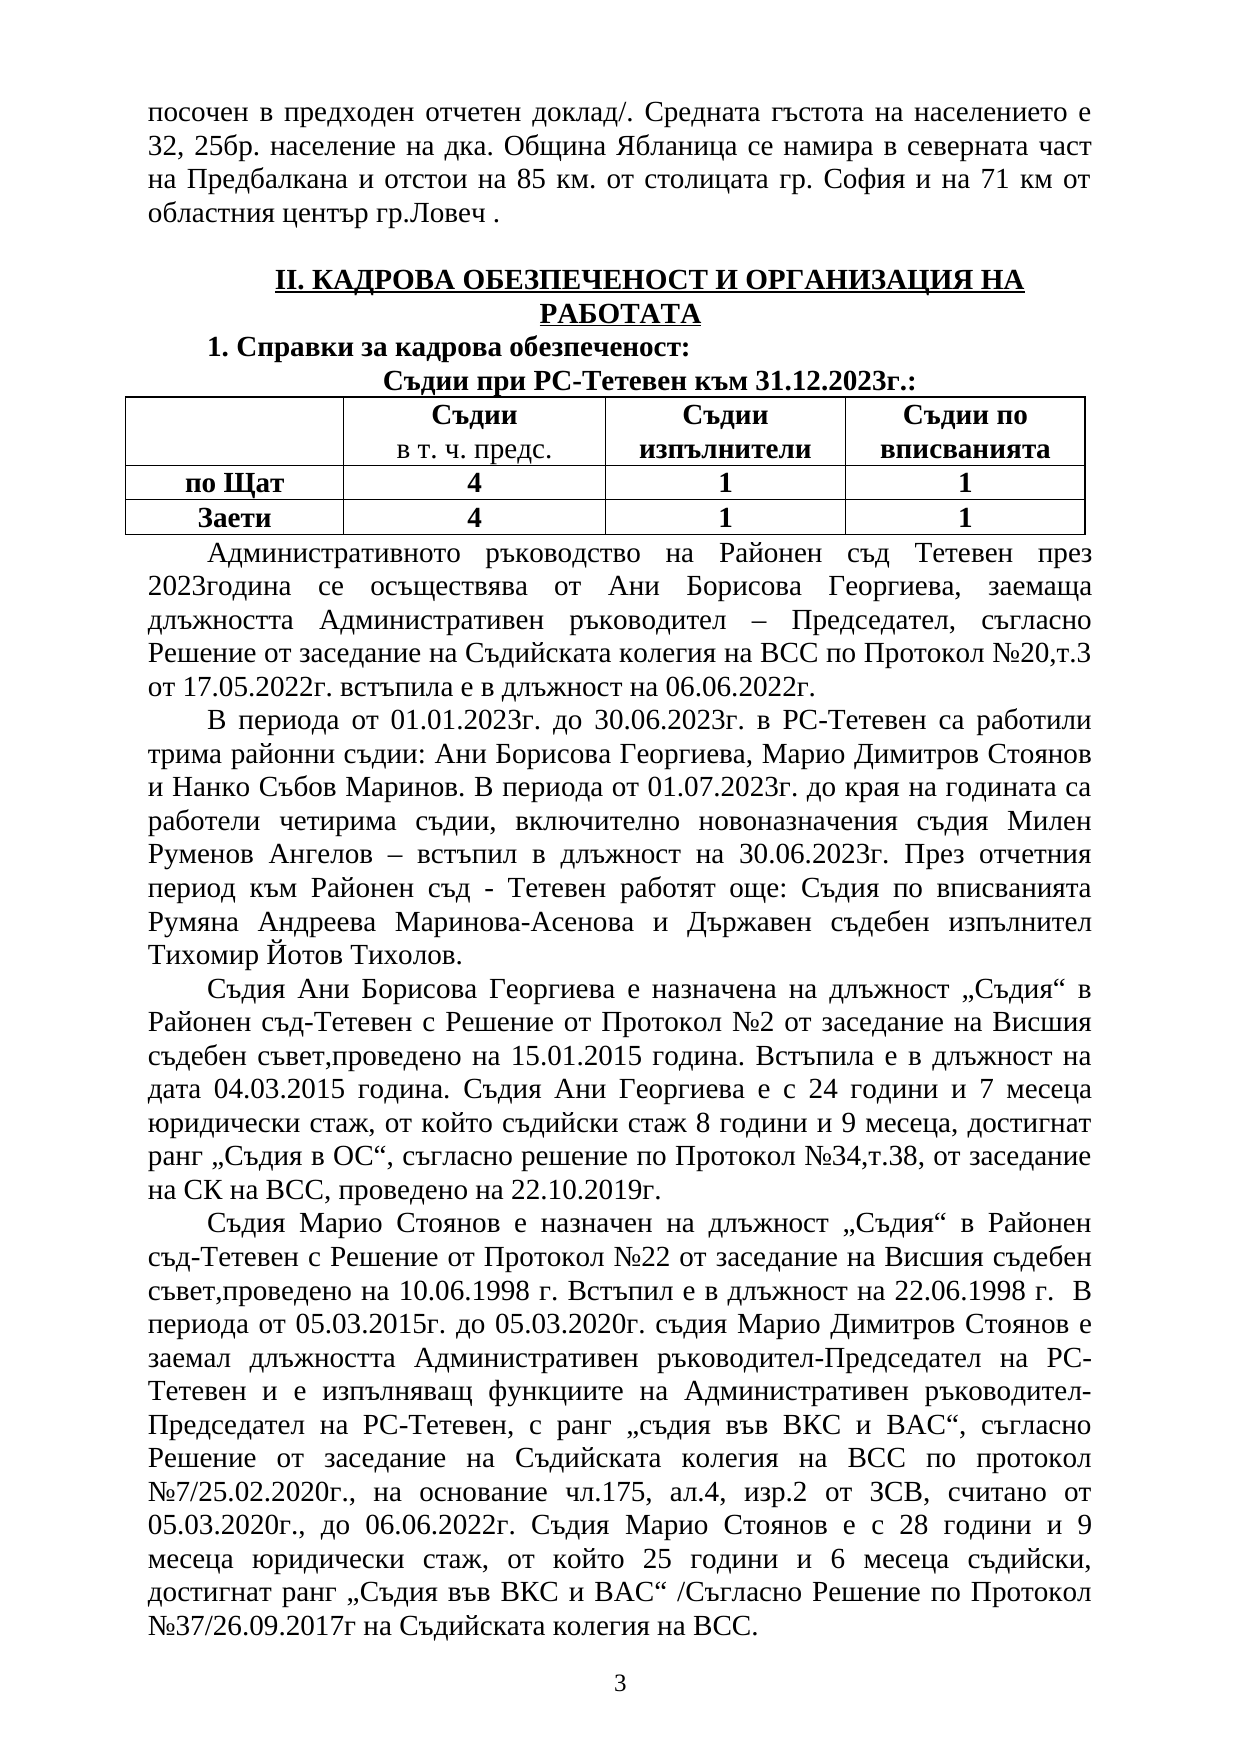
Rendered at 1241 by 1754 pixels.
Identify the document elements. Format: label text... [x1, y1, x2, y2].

text ІІ. КАДРОВА ОБЕЗПЕЧЕНОСТ И ОРГАНИЗАЦИЯ НА РАБОТАТА [148, 262, 1093, 329]
table_header [126, 398, 343, 464]
text В периода от 01.01.2023г. до 30.06.2023г. в РС-Тетевен са работили трима районни съдии: Ани Борисова Георгиева, Марио Димитров Стоянов и Нанко Събов Маринов. В периода от 01.07.2023г. до края на годината са работели четирима съдии, включително новоназначения съдия Милен Руменов Ангелов – встъпил в длъжност на 30.06.2023г. През отчетния период към Районен съд - Тетевен работят още: Съдия по вписванията Румяна Андреева Маринова-Асенова и Държавен съдебен изпълнител Тихомир Йотов Тихолов. [148, 702, 1093, 971]
table_header Съдии в т. ч. предс. [344, 398, 605, 464]
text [148, 94, 1093, 229]
text Съдия Ани Борисова Георгиева е назначена на длъжност „Съдия“ в Районен съд-Тетевен с Решение от Протокол №2 от заседание на Висшия съдебен съвет,проведено на 15.01.2015 година. Встъпила е в длъжност на дата 04.03.2015 година. Съдия Ани Георгиева е с 24 години и 7 месеца юридически стаж, от който съдийски стаж 8 години и 9 месеца, достигнат ранг „Съдия в ОС“, съгласно решение по Протокол №34,т.38, от заседание на СК на ВСС, проведено на 22.10.2019г. [148, 971, 1093, 1206]
table_header Съдии изпълнители [606, 398, 845, 464]
text Административното ръководство на Районен съд Тетевен през 2023година се осъществява от Ани Борисова Георгиева, заемаща длъжността Административен ръководител – Председател, съгласно Решение от заседание на Съдийската колегия на ВСС по Протокол №20,т.3 от 17.05.2022г. встъпила е в длъжност на 06.06.2022г. [148, 535, 1093, 702]
table_cell Заети [126, 500, 343, 534]
table_cell 1 [606, 466, 845, 499]
text 1. Справки за кадрова обезпеченост: [148, 329, 1093, 363]
table_cell 1 [606, 500, 845, 534]
table_cell по Щат [126, 466, 343, 499]
table_cell 4 [344, 466, 605, 499]
table_cell 1 [846, 466, 1084, 499]
table_cell 4 [344, 500, 605, 534]
table_header Съдии по вписванията [846, 398, 1084, 464]
table_cell 1 [846, 500, 1084, 534]
text Съдии при РС-Тетевен към 31.12.2023г.: [148, 363, 1093, 396]
text Съдия Марио Стоянов е назначен на длъжност „Съдия“ в Районен съд-Тетевен с Решение от Протокол №22 от заседание на Висшия съдебен съвет,проведено на 10.06.1998 г. Встъпил е в длъжност на 22.06.1998 г. В периода от 05.03.2015г. до 05.03.2020г. съдия Марио Димитров Стоянов е заемал длъжността Административен ръководител-Председател на РС-Тетевен и е изпълняващ функциите на Административен ръководител-Председател на РС-Тетевен, с ранг „съдия във ВКС и ВАС“, съгласно Решение от заседание на Съдийската колегия на ВСС по протокол №7/25.02.2020г., на основание чл.175, ал.4, изр.2 от ЗСВ, считано от 05.03.2020г., до 06.06.2022г. Съдия Марио Стоянов е с 28 години и 9 месеца юридически стаж, от който 25 години и 6 месеца съдийски, достигнат ранг „Съдия във ВКС и ВАС“ /Съгласно Решение по Протокол №37/26.09.2017г на Съдийската колегия на ВСС. [148, 1206, 1093, 1642]
